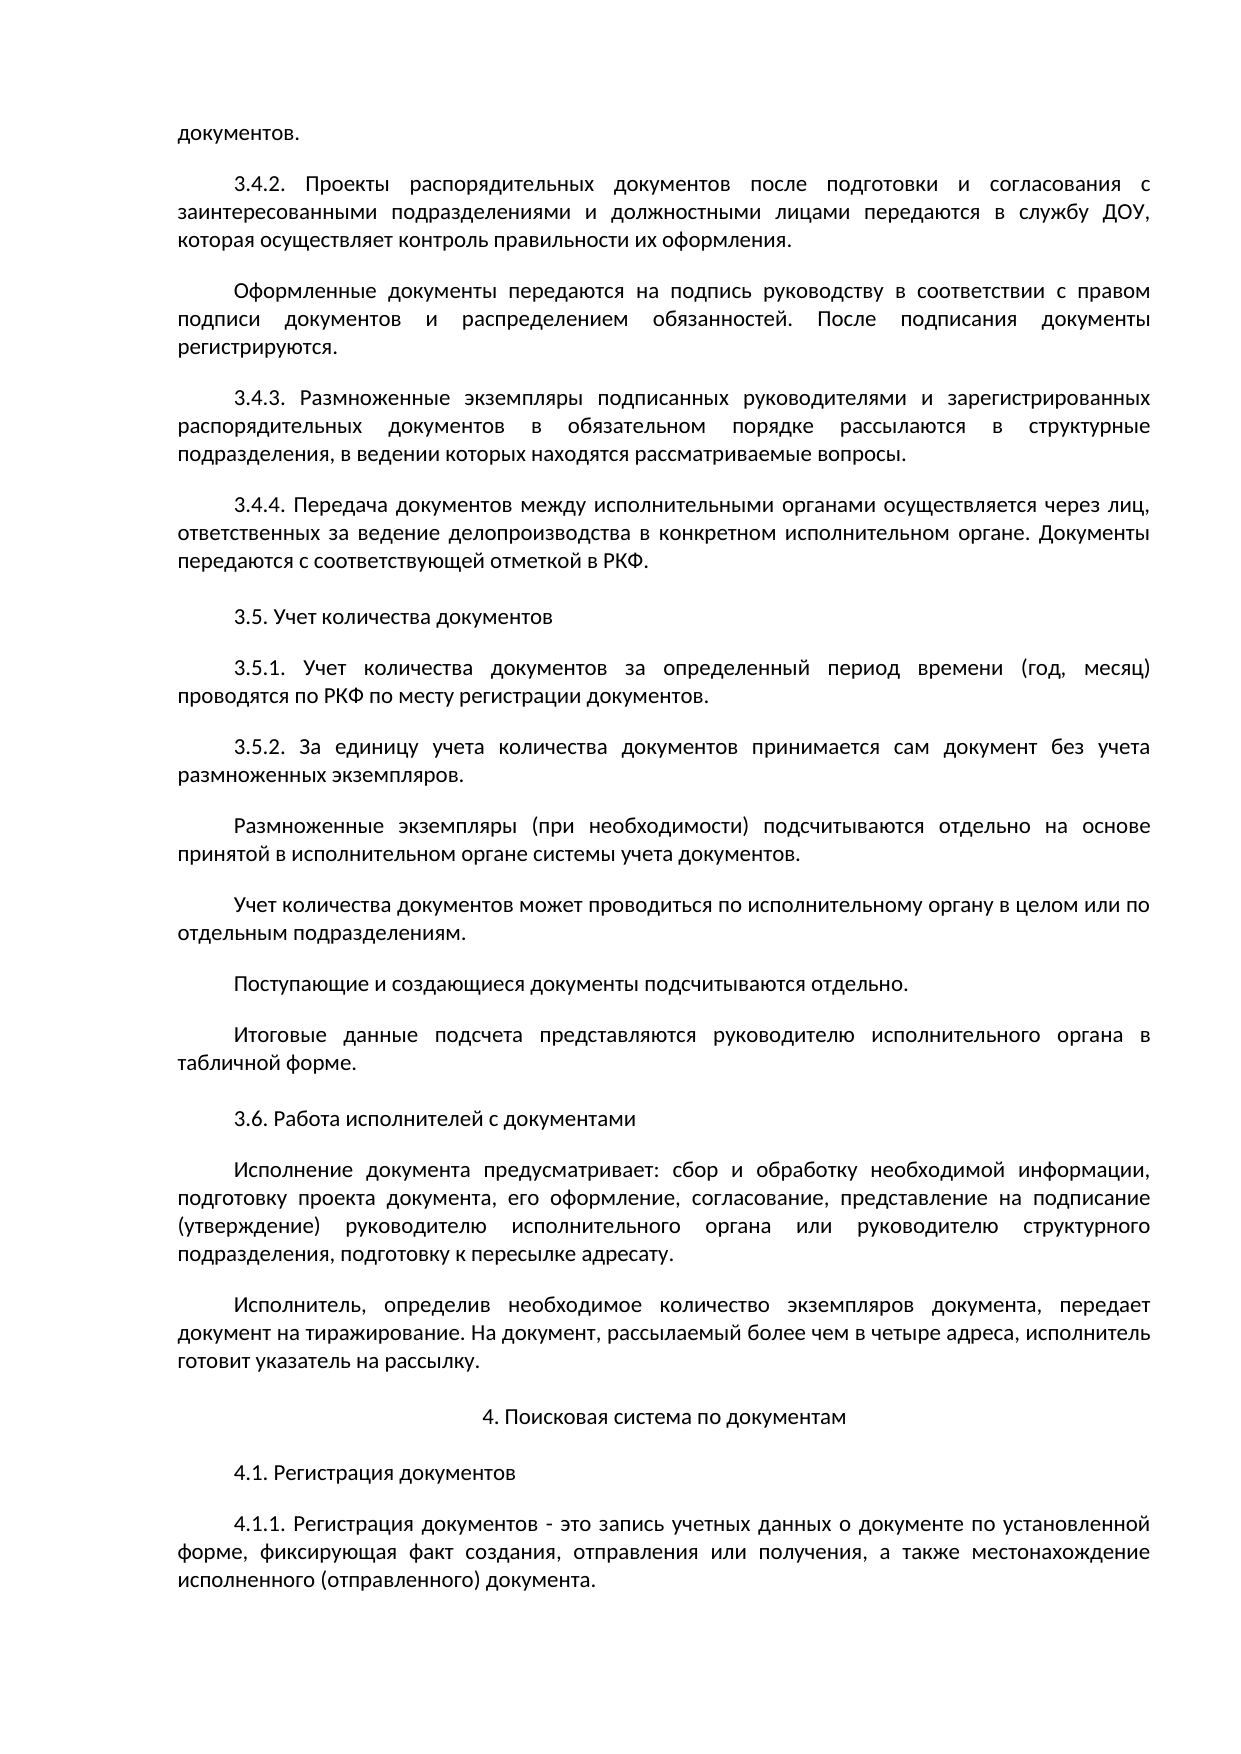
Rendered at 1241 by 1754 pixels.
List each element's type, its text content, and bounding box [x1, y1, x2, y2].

text Итоговые данные подсчета представляются руководителю исполнительного органа в табличной форме. [177, 1020, 1152, 1076]
text 3.5.1. Учет количества документов за определенный период времени (год, месяц) проводятся по РКФ по месту регистрации документов. [177, 653, 1152, 709]
text 4.1. Регистрация документов [177, 1458, 1152, 1486]
text Исполнитель, определив необходимое количество экземпляров документа, передает документ на тиражирование. На документ, рассылаемый более чем в четыре адреса, исполнитель готовит указатель на рассылку. [177, 1290, 1152, 1374]
text 4. Поисковая система по документам [177, 1402, 1152, 1430]
text 3.6. Работа исполнителей с документами [177, 1104, 1152, 1132]
text Исполнение документа предусматривает: сбор и обработку необходимой информации, подготовку проекта документа, его оформление, согласование, представление на подписание (утверждение) руководителю исполнительного органа или руководителю структурного подразделения, подготовку к пересылке адресату. [177, 1155, 1152, 1267]
text Поступающие и создающиеся документы подсчитываются отдельно. [177, 969, 1152, 997]
text 3.5. Учет количества документов [177, 602, 1152, 630]
text 3.4.2. Проекты распорядительных документов после подготовки и согласования с заинтересованными подразделениями и должностными лицами передаются в службу ДОУ, которая осуществляет контроль правильности их оформления. [177, 169, 1152, 253]
text Оформленные документы передаются на подпись руководству в соответствии с правом подписи документов и распределением обязанностей. После подписания документы регистрируются. [177, 276, 1152, 360]
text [177, 118, 1152, 146]
text 4.1.1. Регистрация документов - это запись учетных данных о документе по установленной форме, фиксирующая факт создания, отправления или получения, а также местонахождение исполненного (отправленного) документа. [177, 1509, 1152, 1593]
text Учет количества документов может проводиться по исполнительному органу в целом или по отдельным подразделениям. [177, 890, 1152, 946]
text 3.4.3. Размноженные экземпляры подписанных руководителями и зарегистрированных распорядительных документов в обязательном порядке рассылаются в структурные подразделения, в ведении которых находятся рассматриваемые вопросы. [177, 383, 1152, 467]
text Размноженные экземпляры (при необходимости) подсчитываются отдельно на основе принятой в исполнительном органе системы учета документов. [177, 811, 1152, 867]
text 3.4.4. Передача документов между исполнительными органами осуществляется через лиц, ответственных за ведение делопроизводства в конкретном исполнительном органе. Документы передаются с соответствующей отметкой в РКФ. [177, 490, 1152, 574]
text 3.5.2. За единицу учета количества документов принимается сам документ без учета размноженных экземпляров. [177, 732, 1152, 788]
